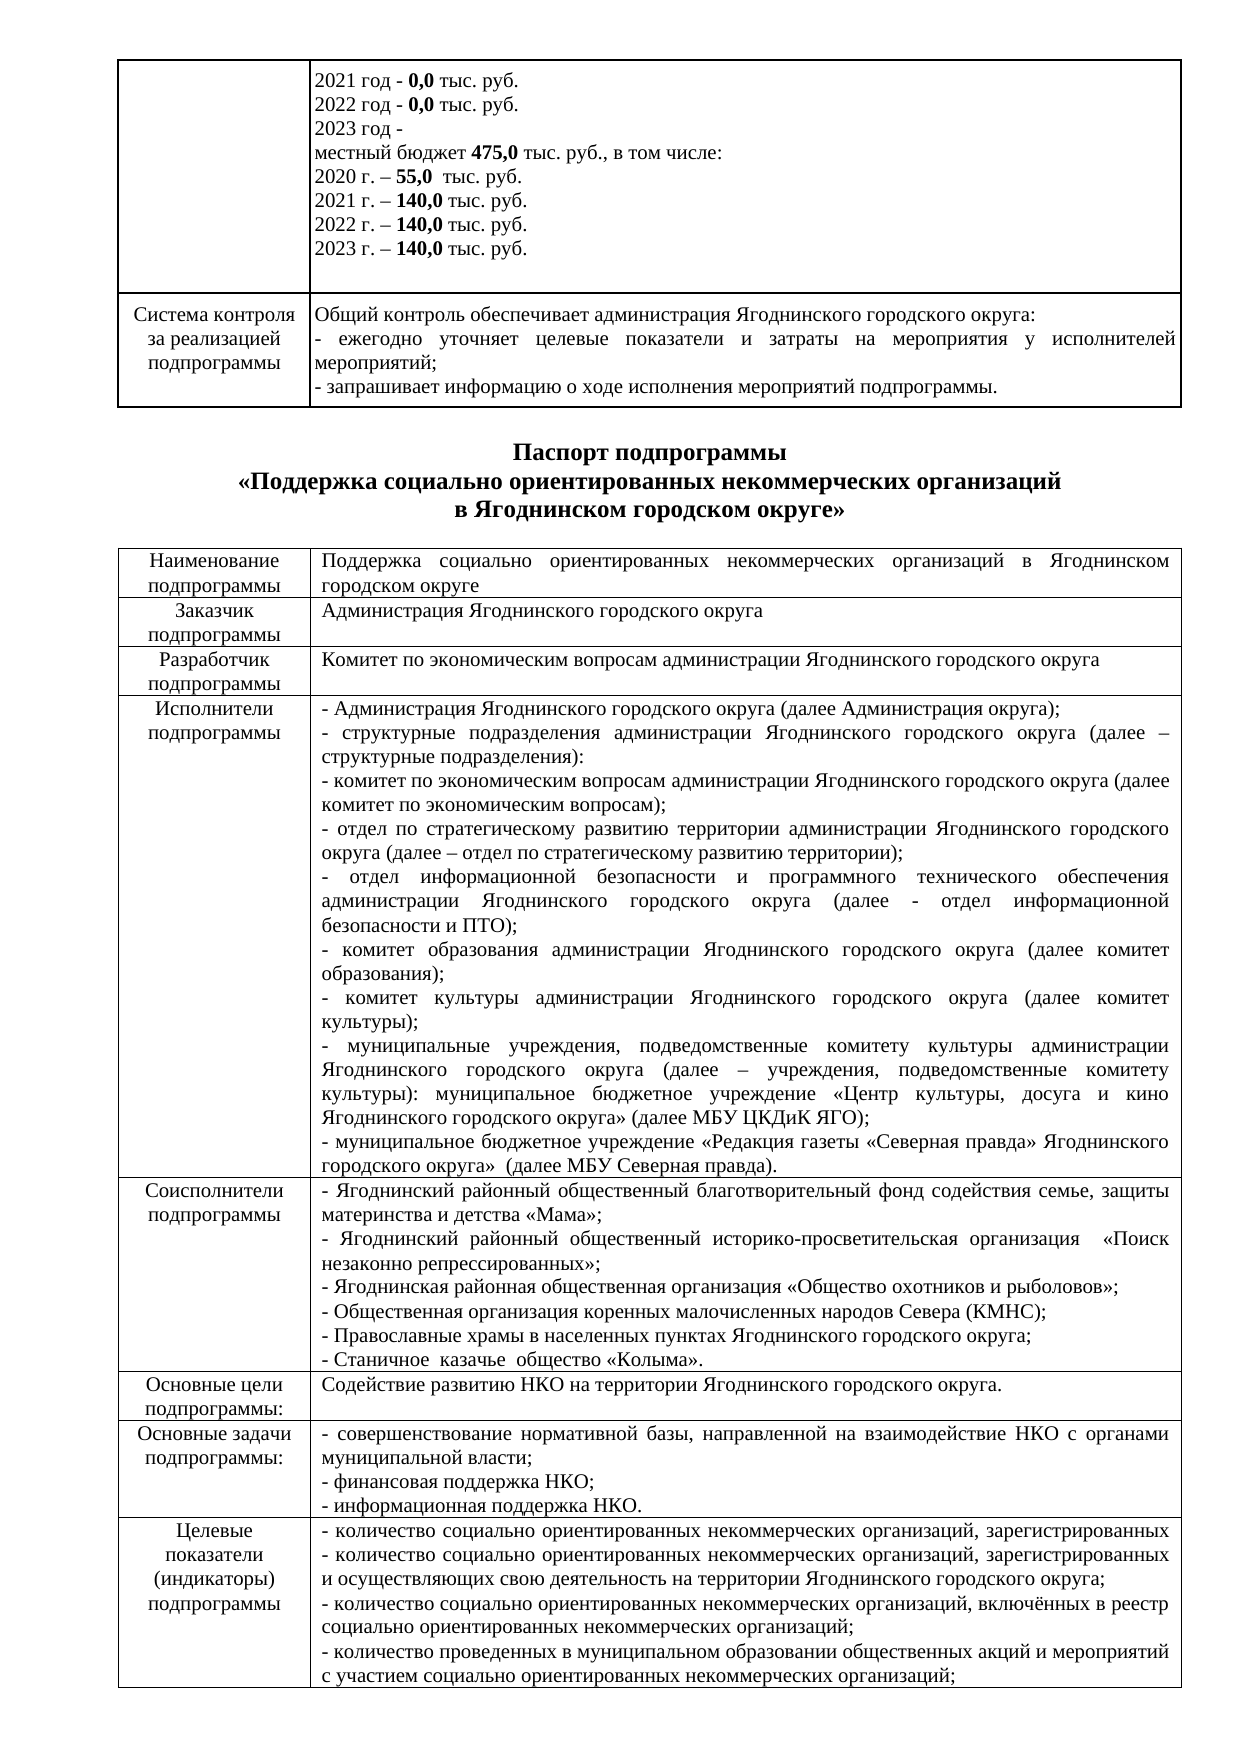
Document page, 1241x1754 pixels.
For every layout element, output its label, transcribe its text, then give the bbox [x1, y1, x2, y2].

table_cell Разработчик подпрограммы [119, 647, 310, 695]
table_cell Соисполнители подпрограммы [119, 1178, 310, 1371]
table_cell - совершенствование нормативной базы, направленной на взаимодействие НКО с органами муниципальной власти; - финансовая поддержка НКО; - информационная поддержка НКО. [311, 1421, 1181, 1517]
text «Поддержка социально ориентированных некоммерческих организаций [118, 466, 1181, 494]
table_cell Исполнители подпрограммы [119, 696, 310, 1177]
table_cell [119, 61, 309, 292]
table_cell Содействие развитию НКО на территории Ягоднинского городского округа. [311, 1372, 1181, 1420]
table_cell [311, 1518, 1181, 1687]
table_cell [311, 61, 1180, 292]
table_cell Заказчик подпрограммы [119, 598, 310, 646]
table_cell Основные задачи подпрограммы: [119, 1421, 310, 1517]
table_cell Комитет по экономическим вопросам администрации Ягоднинского городского округа [311, 647, 1181, 695]
text в Ягоднинском городском округе» [118, 494, 1181, 523]
table_cell - Администрация Ягоднинского городского округа (далее Администрация округа); - структурные подразделения администрации Ягоднинского городского округа (далее – структурные подразделения): - комитет по экономическим вопросам администрации Ягоднинского городского округа (далее комитет по экономическим вопросам); - отдел по стратегическому развитию территории администрации Ягоднинского городского округа (далее – отдел по стратегическому развитию территории); - отдел информационной безопасности и программного технического обеспечения администрации Ягоднинского городского округа (далее - отдел информационной безопасности и ПТО); - комитет образования администрации Ягоднинского городского округа (далее комитет образования); - комитет культуры администрации Ягоднинского городского округа (далее комитет культуры); - муниципальные учреждения, подведомственные комитету культуры администрации Ягоднинского городского округа (далее – учреждения, подведомственные комитету культуры): муниципальное бюджетное учреждение «Центр культуры, досуга и кино Ягоднинского городского округа» (далее МБУ ЦКДиК ЯГО); - муниципальное бюджетное учреждение «Редакция газеты «Северная правда» Ягоднинского городского округа» (далее МБУ Северная правда). [311, 696, 1181, 1177]
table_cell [119, 1518, 310, 1687]
table_cell Общий контроль обеспечивает администрация Ягоднинского городского округа: - ежегодно уточняет целевые показатели и затраты на мероприятия у исполнителей мероприятий; - запрашивает информацию о ходе исполнения мероприятий подпрограммы. [311, 294, 1180, 406]
table_cell Администрация Ягоднинского городского округа [311, 598, 1181, 646]
table_header Поддержка социально ориентированных некоммерческих организаций в Ягоднинском городском округе [311, 549, 1181, 597]
table_cell Система контроля за реализацией подпрограммы [119, 294, 309, 406]
table_header Наименование подпрограммы [119, 549, 310, 597]
table_cell Основные цели подпрограммы: [119, 1372, 310, 1420]
text Паспорт подпрограммы [118, 437, 1181, 466]
table_cell - Ягоднинский районный общественный благотворительный фонд содействия семье, защиты материнства и детства «Мама»; - Ягоднинский районный общественный историко-просветительская организация «Поиск незаконно репрессированных»; - Ягоднинская районная общественная организация «Общество охотников и рыболовов»; - Общественная организация коренных малочисленных народов Севера (КМНС); - Православные храмы в населенных пунктах Ягоднинского городского округа; - Станичное казачье общество «Колыма». [311, 1178, 1181, 1371]
